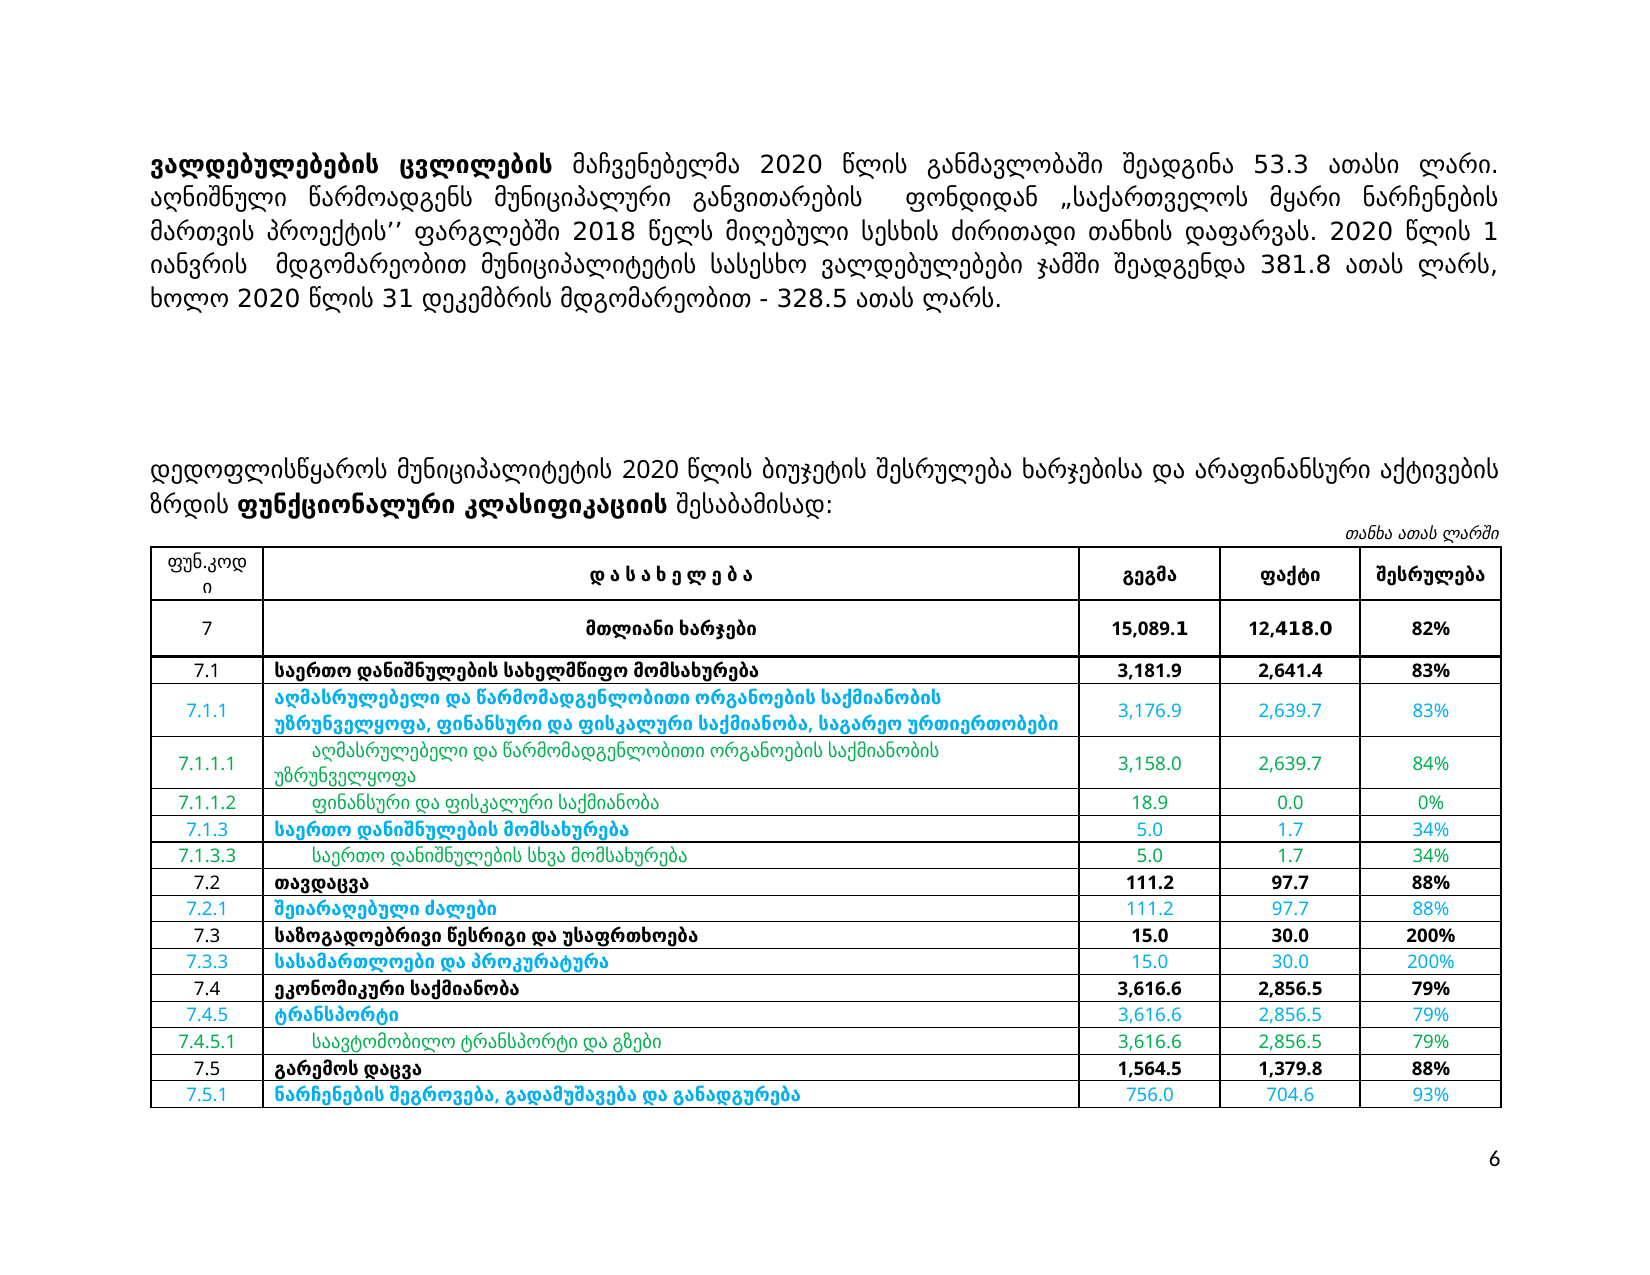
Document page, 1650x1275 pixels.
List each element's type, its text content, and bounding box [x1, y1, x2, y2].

table_cell 3,616.6 [1080, 975, 1219, 1001]
table_cell 93% [1361, 1081, 1500, 1107]
table_cell 0% [1361, 789, 1500, 815]
table_cell 82% [1361, 601, 1500, 655]
table_cell შეიარაღებული ძალები [264, 896, 1078, 921]
table_cell 2,856.5 [1221, 975, 1359, 1001]
table_cell 30.0 [1221, 949, 1359, 974]
table_cell 12,418.0 [1221, 601, 1359, 655]
table_cell თავდაცვა [264, 869, 1078, 894]
table_cell 79% [1361, 975, 1500, 1001]
table_cell 79% [1361, 1002, 1500, 1027]
table_cell 7.1.3.3 [152, 843, 262, 868]
table_cell 83% [1361, 658, 1500, 683]
table_cell 3,181.9 [1080, 658, 1219, 683]
table_header შესრულება [1361, 548, 1500, 599]
table_cell 1,564.5 [1080, 1055, 1219, 1080]
table_cell 3,176.9 [1080, 684, 1219, 736]
table_cell 7.4 [152, 975, 262, 1001]
table_cell 7.2.1 [152, 896, 262, 921]
table_cell 200% [1361, 949, 1500, 974]
table_cell 79% [1361, 1028, 1500, 1054]
table_cell 97.7 [1221, 896, 1359, 921]
table_cell ეკონომიკური საქმიანობა [264, 975, 1078, 1001]
table_cell საერთო დანიშნულების სხვა მომსახურება [264, 843, 1078, 868]
table_cell მთლიანი ხარჯები [264, 601, 1078, 655]
table_cell ნარჩენების შეგროვება, გადამუშავება და განადგურება [264, 1081, 1078, 1107]
table_cell 7.1.1.2 [152, 789, 262, 815]
table_cell 1.7 [1221, 843, 1359, 868]
table_cell 1,379.8 [1221, 1055, 1359, 1080]
table_cell 7 [152, 601, 262, 655]
table_header დ ა ს ა ხ ე ლ ე ბ ა [264, 548, 1078, 599]
table_cell 97.7 [1221, 869, 1359, 894]
table_cell 83% [1361, 684, 1500, 736]
table_cell 3,158.0 [1080, 737, 1219, 788]
text ვალდებულებების ცვლილების მაჩვენებელმა 2020 წლის განმავლობაში შეადგინა 53.3 ათასი ლარი. აღნიშნული წარმოადგენს მუნიციპალური განვითარების ფონდიდან „საქართველოს მყარი ნარჩენების მართვის პროექტის’’ ფარგლებში 2018 წელს მიღებული სესხის ძირითადი თანხის დაფარვას. 2020 წლის 1 იანვრის მდგომარეობით მუნიციპალიტეტის სასესხო ვალდებულებები ჯამში შეადგენდა 381.8 ათას ლარს, ხოლო 2020 წლის 31 დეკემბრის მდგომარეობით - 328.5 ათას ლარს. [150, 150, 1500, 313]
table_cell 7.3.3 [152, 949, 262, 974]
text თანხა ათას ლარში [150, 524, 1500, 543]
table_cell 34% [1361, 843, 1500, 868]
table_cell 1.7 [1221, 816, 1359, 841]
table_cell 0.0 [1221, 789, 1359, 815]
table_cell 30.0 [1221, 922, 1359, 948]
table_cell 15,089.1 [1080, 601, 1219, 655]
table_cell საერთო დანიშნულების სახელმწიფო მომსახურება [264, 658, 1078, 683]
table_cell 2,641.4 [1221, 658, 1359, 683]
table_cell 7.4.5.1 [152, 1028, 262, 1054]
table_cell 5.0 [1080, 843, 1219, 868]
table_cell 15.0 [1080, 949, 1219, 974]
table_header ფუნ.კოდი [152, 548, 262, 599]
table_cell 7.1.3 [152, 816, 262, 841]
table_cell 34% [1361, 816, 1500, 841]
table_cell 88% [1361, 896, 1500, 921]
table_cell 7.1.1 [152, 684, 262, 736]
table_cell 111.2 [1080, 896, 1219, 921]
table_cell 7.2 [152, 869, 262, 894]
table_cell 200% [1361, 922, 1500, 948]
table_cell 18.9 [1080, 789, 1219, 815]
table_cell 2,856.5 [1221, 1002, 1359, 1027]
table_cell აღმასრულებელი და წარმომადგენლობითი ორგანოების საქმიანობის უზრუნველყოფა, ფინანსური და ფისკალური საქმიანობა, საგარეო ურთიერთობები [264, 684, 1078, 736]
table_cell 704.6 [1221, 1081, 1359, 1107]
table_cell 756.0 [1080, 1081, 1219, 1107]
table_cell 15.0 [1080, 922, 1219, 948]
table_cell გარემოს დაცვა [264, 1055, 1078, 1080]
table_cell 7.3 [152, 922, 262, 948]
table_cell 88% [1361, 869, 1500, 894]
table_cell 2,856.5 [1221, 1028, 1359, 1054]
text დედოფლისწყაროს მუნიციპალიტეტის 2020 წლის ბიუჯეტის შესრულება ხარჯებისა და არაფინანსური აქტივების ზრდის ფუნქციონალური კლასიფიკაციის შესაბამისად: [150, 452, 1500, 519]
table_cell ფინანსური და ფისკალური საქმიანობა [264, 789, 1078, 815]
table_cell 111.2 [1080, 869, 1219, 894]
table_cell 3,616.6 [1080, 1002, 1219, 1027]
table_cell 2,639.7 [1221, 684, 1359, 736]
table_cell 88% [1361, 1055, 1500, 1080]
table_cell 84% [1361, 737, 1500, 788]
table_cell საზოგადოებრივი წესრიგი და უსაფრთხოება [264, 922, 1078, 948]
table_cell 7.4.5 [152, 1002, 262, 1027]
table_header გეგმა [1080, 548, 1219, 599]
table_cell 3,616.6 [1080, 1028, 1219, 1054]
table_cell სასამართლოები და პროკურატურა [264, 949, 1078, 974]
table_cell საერთო დანიშნულების მომსახურება [264, 816, 1078, 841]
table_cell 7.1 [152, 658, 262, 683]
table_cell 7.5 [152, 1055, 262, 1080]
table_cell საავტომობილო ტრანსპორტი და გზები [264, 1028, 1078, 1054]
table_header ფაქტი [1221, 548, 1359, 599]
table_cell 7.5.1 [152, 1081, 262, 1107]
table_cell 7.1.1.1 [152, 737, 262, 788]
table_cell აღმასრულებელი და წარმომადგენლობითი ორგანოების საქმიანობის უზრუნველყოფა [264, 737, 1078, 788]
table_cell ტრანსპორტი [264, 1002, 1078, 1027]
table_cell 2,639.7 [1221, 737, 1359, 788]
table_cell 5.0 [1080, 816, 1219, 841]
